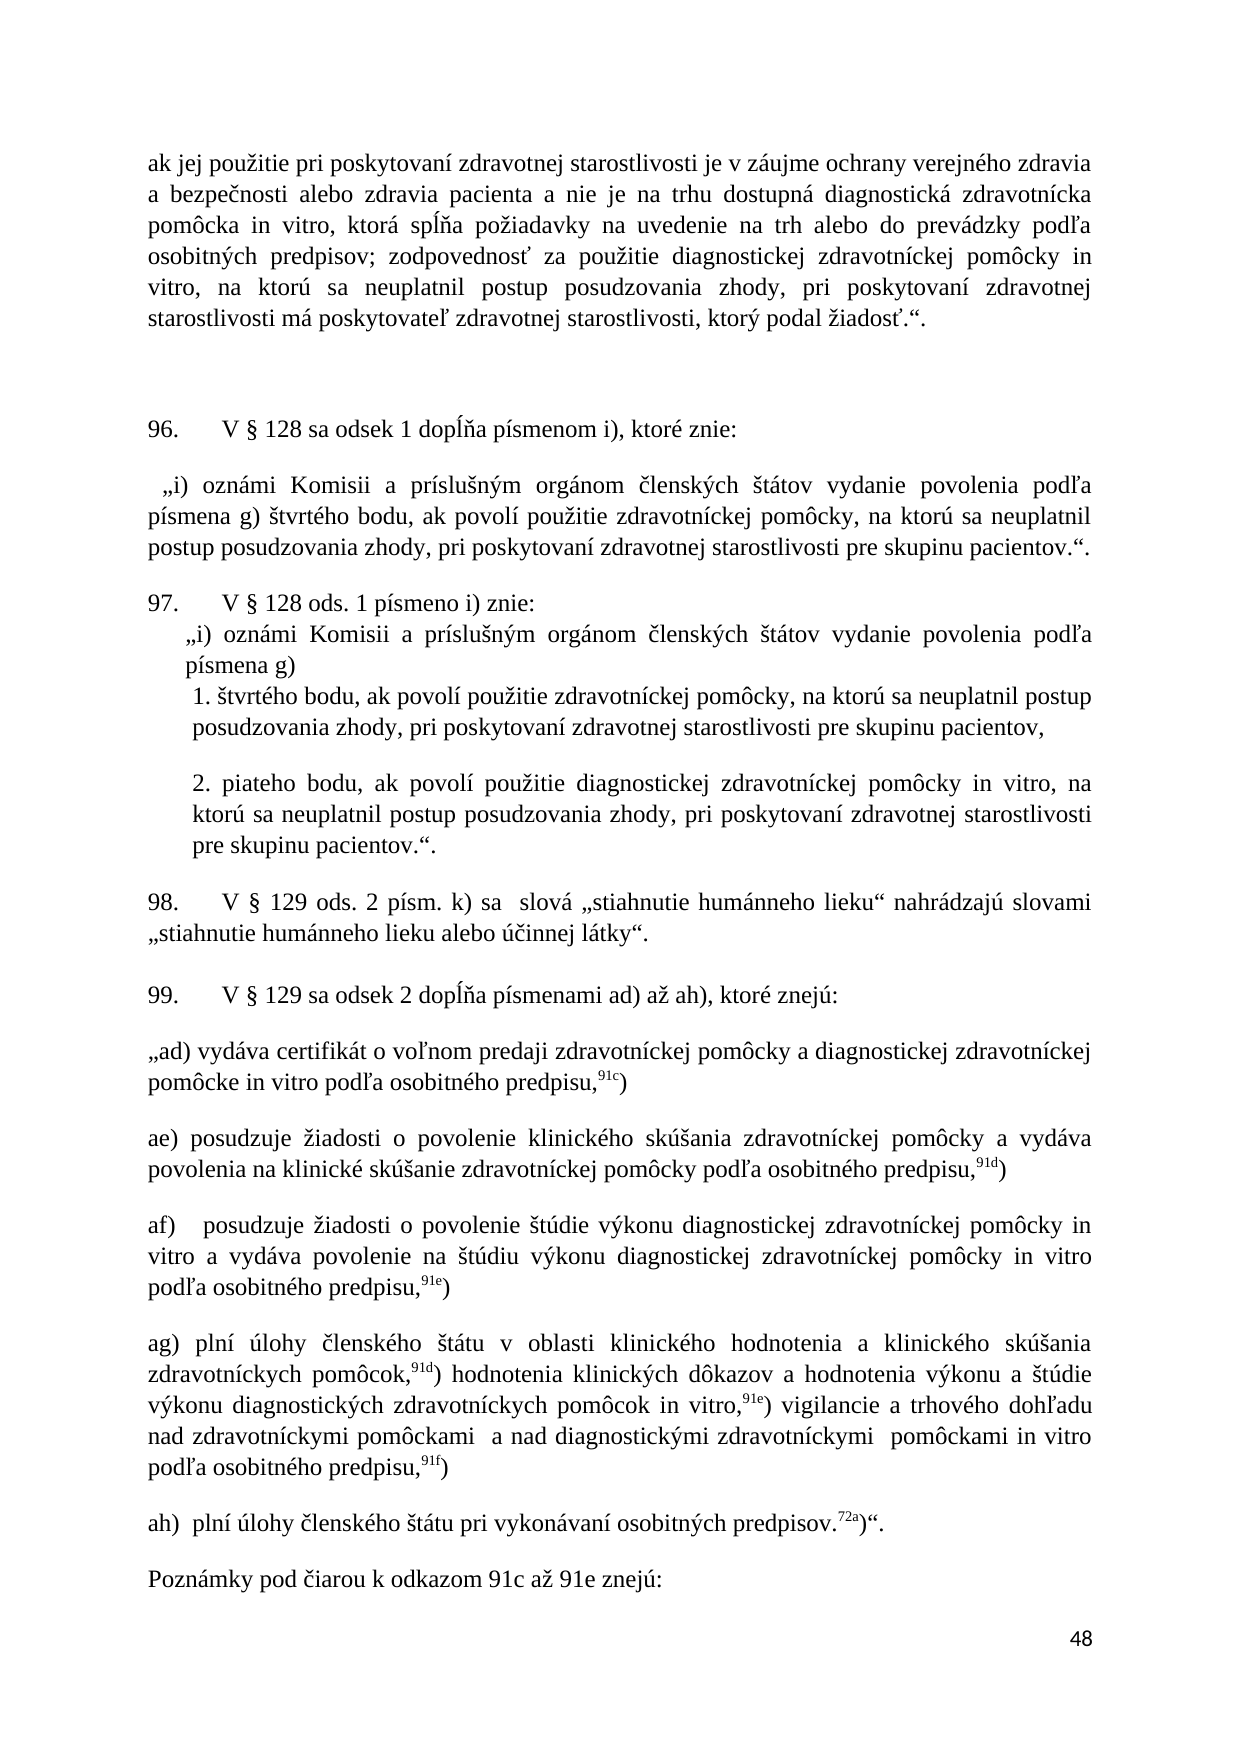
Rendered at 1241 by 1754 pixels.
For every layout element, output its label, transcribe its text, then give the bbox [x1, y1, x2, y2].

list V § 129 sa odsek 2 dopĺňa písmenami ad) až ah), ktoré znejú: [148, 980, 1093, 1008]
text 2. piateho bodu, ak povolí použitie diagnostickej zdravotníckej pomôcky in vitro, na ktorú sa neuplatnil postup posudzovania zhody, pri poskytovaní zdravotnej starostlivosti pre skupinu pacientov.“. [192, 768, 1093, 859]
list V § 128 ods. 1 písmeno i) znie: [148, 588, 1093, 617]
text af) posudzuje žiadosti o povolenie štúdie výkonu diagnostickej zdravotníckej pomôcky in vitro a vydáva povolenie na štúdiu výkonu diagnostickej zdravotníckej pomôcky in vitro podľa osobitného predpisu,91e) [148, 1210, 1093, 1301]
list V § 129 ods. 2 písm. k) sa slová „stiahnutie humánneho lieku“ nahrádzajú slovami „stiahnutie humánneho lieku alebo účinnej látky“. [148, 887, 1093, 946]
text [148, 148, 1093, 332]
list V § 128 sa odsek 1 dopĺňa písmenom i), ktoré znie: [148, 414, 1093, 443]
text Poznámky pod čiarou k odkazom 91c až 91e znejú: [148, 1564, 1093, 1593]
text ag) plní úlohy členského štátu v oblasti klinického hodnotenia a klinického skúšania zdravotníckych pomôcok,91d) hodnotenia klinických dôkazov a hodnotenia výkonu a štúdie výkonu diagnostických zdravotníckych pomôcok in vitro,91e) vigilancie a trhového dohľadu nad zdravotníckymi pomôckami a nad diagnostickými zdravotníckymi pomôckami in vitro podľa osobitného predpisu,91f) [148, 1328, 1093, 1481]
text „i) oznámi Komisii a príslušným orgánom členských štátov vydanie povolenia podľa písmena g) štvrtého bodu, ak povolí použitie zdravotníckej pomôcky, na ktorú sa neuplatnil postup posudzovania zhody, pri poskytovaní zdravotnej starostlivosti pre skupinu pacientov.“. [148, 470, 1093, 561]
text „ad) vydáva certifikát o voľnom predaji zdravotníckej pomôcky a diagnostickej zdravotníckej pomôcke in vitro podľa osobitného predpisu,91c) [148, 1036, 1093, 1096]
list „i) oznámi Komisii a príslušným orgánom členských štátov vydanie povolenia podľa písmena g) [185, 619, 1093, 679]
text ae) posudzuje žiadosti o povolenie klinického skúšania zdravotníckej pomôcky a vydáva povolenia na klinické skúšanie zdravotníckej pomôcky podľa osobitného predpisu,91d) [148, 1123, 1093, 1183]
list 1. štvrtého bodu, ak povolí použitie zdravotníckej pomôcky, na ktorú sa neuplatnil postup posudzovania zhody, pri poskytovaní zdravotnej starostlivosti pre skupinu pacientov, [192, 681, 1093, 741]
text ah) plní úlohy členského štátu pri vykonávaní osobitných predpisov.72a)“. [148, 1508, 1093, 1537]
